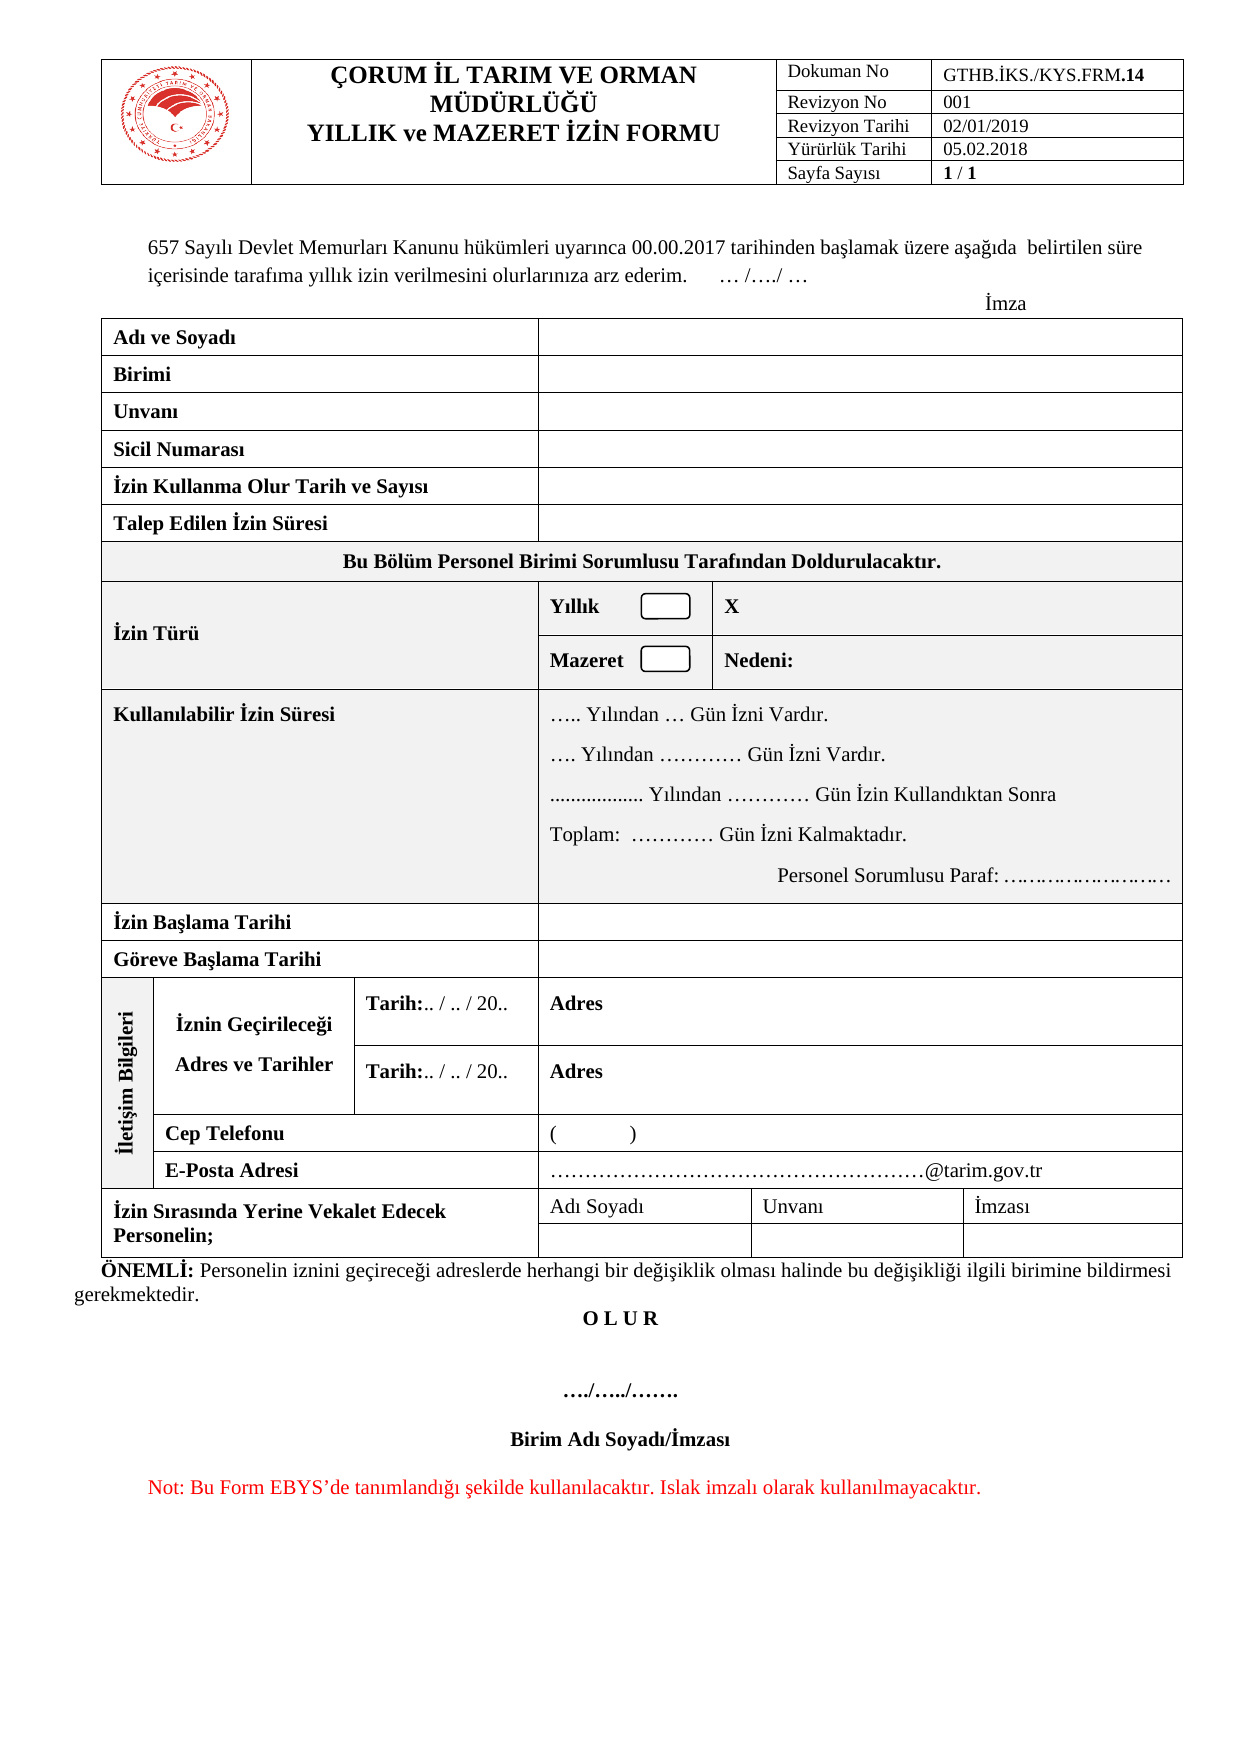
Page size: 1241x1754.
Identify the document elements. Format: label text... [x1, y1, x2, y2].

table_cell ….. Yılından … Gün İzni Vardır. …. Yılından ………… Gün İzni Vardır. .................. Yılından ………… Gün İzin Kullandıktan Sonra Toplam: ………… Gün İzni Kalmaktadır. Personel Sorumlusu Paraf: ……………………… [539, 690, 1182, 903]
table_cell İzin Kullanma Olur Tarih ve Sayısı [102, 468, 538, 504]
table_cell Cep Telefonu [154, 1115, 538, 1151]
table_cell [539, 904, 1182, 940]
table_cell [539, 431, 1182, 467]
table_cell Sicil Numarası [102, 431, 538, 467]
text Birim Adı Soyadı/İmzası [148, 1427, 1092, 1451]
text O L U R [148, 1306, 1092, 1330]
table_cell İzin Türü [102, 582, 538, 688]
table_cell [539, 1224, 751, 1257]
table_cell E-Posta Adresi [154, 1152, 538, 1188]
table_cell Unvanı [752, 1189, 963, 1223]
table_cell Unvanı [102, 393, 538, 429]
table_cell Adı Soyadı [539, 1189, 751, 1223]
table_cell Göreve Başlama Tarihi [102, 941, 538, 977]
table_cell Mazeret [539, 636, 712, 688]
table_cell Adres [539, 978, 1182, 1045]
table_cell [539, 393, 1182, 429]
table_cell İznin Geçirileceği Adres ve Tarihler [154, 978, 354, 1114]
table_cell ………………………………………………@tarim.gov.tr [539, 1152, 1182, 1188]
table_cell Nedeni: [713, 636, 1182, 688]
table_cell İzin Sırasında Yerine Vekalet Edecek Personelin; [102, 1189, 538, 1257]
table_cell Adres [539, 1046, 1182, 1114]
table_cell ( ) [539, 1115, 1182, 1151]
text Not: Bu Form EBYS’de tanımlandığı şekilde kullanılacaktır. Islak imzalı olarak kullanılmayacaktır. [148, 1475, 1092, 1499]
table_cell İmzası [964, 1189, 1182, 1223]
table_cell Tarih:.. / .. / 20.. [355, 1046, 538, 1114]
text …./…../……. [148, 1378, 1092, 1402]
table_cell [964, 1224, 1182, 1257]
table_cell X [713, 582, 1182, 634]
table_cell [539, 505, 1182, 541]
table_cell Bu Bölüm Personel Birimi Sorumlusu Tarafından Doldurulacaktır. [102, 542, 1182, 581]
table_cell [539, 941, 1182, 977]
table_cell [752, 1224, 963, 1257]
table_cell İletişim Bilgileri [102, 978, 153, 1188]
table_cell Talep Edilen İzin Süresi [102, 505, 538, 541]
table_cell İzin Başlama Tarihi [102, 904, 538, 940]
table_cell Birimi [102, 356, 538, 392]
table_cell Yıllık [539, 582, 712, 634]
table_cell Kullanılabilir İzin Süresi [102, 690, 538, 903]
text 657 Sayılı Devlet Memurları Kanunu hükümleri uyarınca 00.00.2017 tarihinden başlamak üzere aşağıda belirtilen süre içerisinde tarafıma yıllık izin verilmesini olurlarınıza arz ederim. … /…./ … [148, 235, 1181, 287]
table_header [539, 319, 1182, 355]
table_cell [539, 468, 1182, 504]
table_cell Tarih:.. / .. / 20.. [355, 978, 538, 1045]
table_header Adı ve Soyadı [102, 319, 538, 355]
table_cell [539, 356, 1182, 392]
picture [115, 60, 236, 166]
text ÖNEMLİ: Personelin iznini geçireceği adreslerde herhangi bir değişiklik olması halinde bu değişikliği ilgili birimine bildirmesi gerekmektedir. [74, 1258, 1181, 1306]
text İmza [885, 291, 1092, 314]
